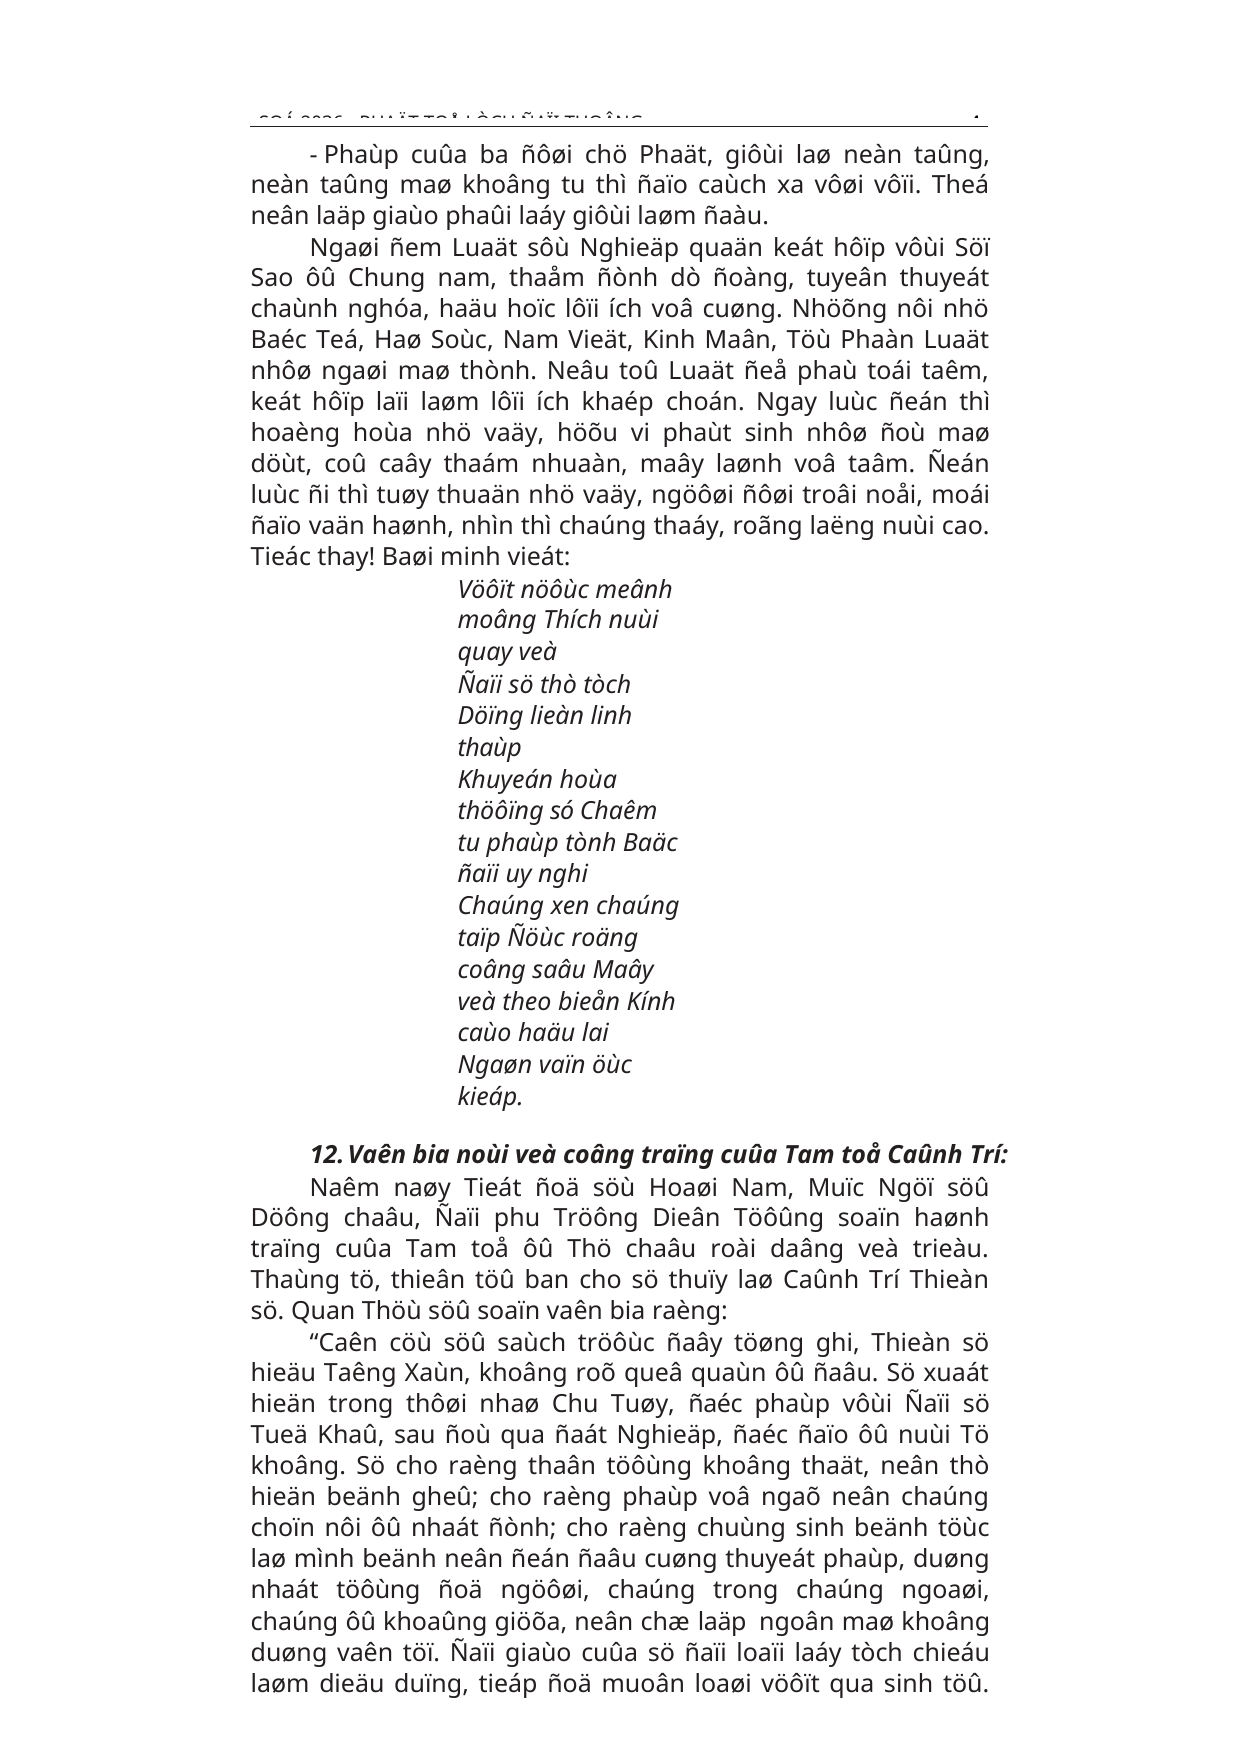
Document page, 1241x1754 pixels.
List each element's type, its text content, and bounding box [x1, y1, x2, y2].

text Ngaøi ñem Luaät sôù Nghieäp quaän keát hôïp vôùi Söï Sao ôû Chung nam, thaåm ñònh dò ñoàng, tuyeân thuyeát chaùnh nghóa, haäu hoïc lôïi ích voâ cuøng. Nhöõng nôi nhö Baéc Teá, Haø Soùc, Nam Vieät, Kinh Maân, Töù Phaàn Luaät nhôø ngaøi maø thònh. Neâu toû Luaät ñeå phaù toái taêm, keát hôïp laïi laøm lôïi ích khaép choán. Ngay luùc ñeán thì hoaèng hoùa nhö vaäy, höõu vi phaùt sinh nhôø ñoù maø döùt, coû caây thaám nhuaàn, maây laønh voâ taâm. Ñeán luùc ñi thì tuøy thuaän nhö vaäy, ngöôøi ñôøi troâi noåi, moái ñaïo vaän haønh, nhìn thì chaúng thaáy, roãng laëng nuùi cao. Tieác thay! Baøi minh vieát: [250, 231, 990, 573]
text Ñaïi sö thò tòch Döïng lieàn linh thaùp [457, 668, 657, 763]
text Khuyeán hoùa thöôïng só Chaêm tu phaùp tònh Baäc ñaïi uy nghi Chaúng xen chaúng taïp Ñöùc roäng coâng saâu Maây veà theo bieån Kính caùo haäu lai Ngaøn vaïn öùc kieáp. [457, 763, 681, 1113]
subtitle Vaên bia noùi veà coâng traïng cuûa Tam toå Caûnh Trí: [309, 1137, 1092, 1170]
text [250, 1327, 990, 1699]
text Naêm naøy Tieát ñoä söù Hoaøi Nam, Muïc Ngöï söû Döông chaâu, Ñaïi phu Tröông Dieân Töôûng soaïn haønh traïng cuûa Tam toå ôû Thö chaâu roài daâng veà trieàu. Thaùng tö, thieân töû ban cho sö thuïy laø Caûnh Trí Thieàn sö. Quan Thöù söû soaïn vaên bia raèng: [250, 1172, 990, 1327]
text Vöôït nöôùc meânh moâng Thích nuùi quay veà [457, 573, 688, 668]
list Phaùp cuûa ba ñôøi chö Phaät, giôùi laø neàn taûng, neàn taûng maø khoâng tu thì ñaïo caùch xa vôøi vôïi. Theá neân laäp giaùo phaûi laáy giôùi laøm ñaàu. [250, 138, 990, 231]
